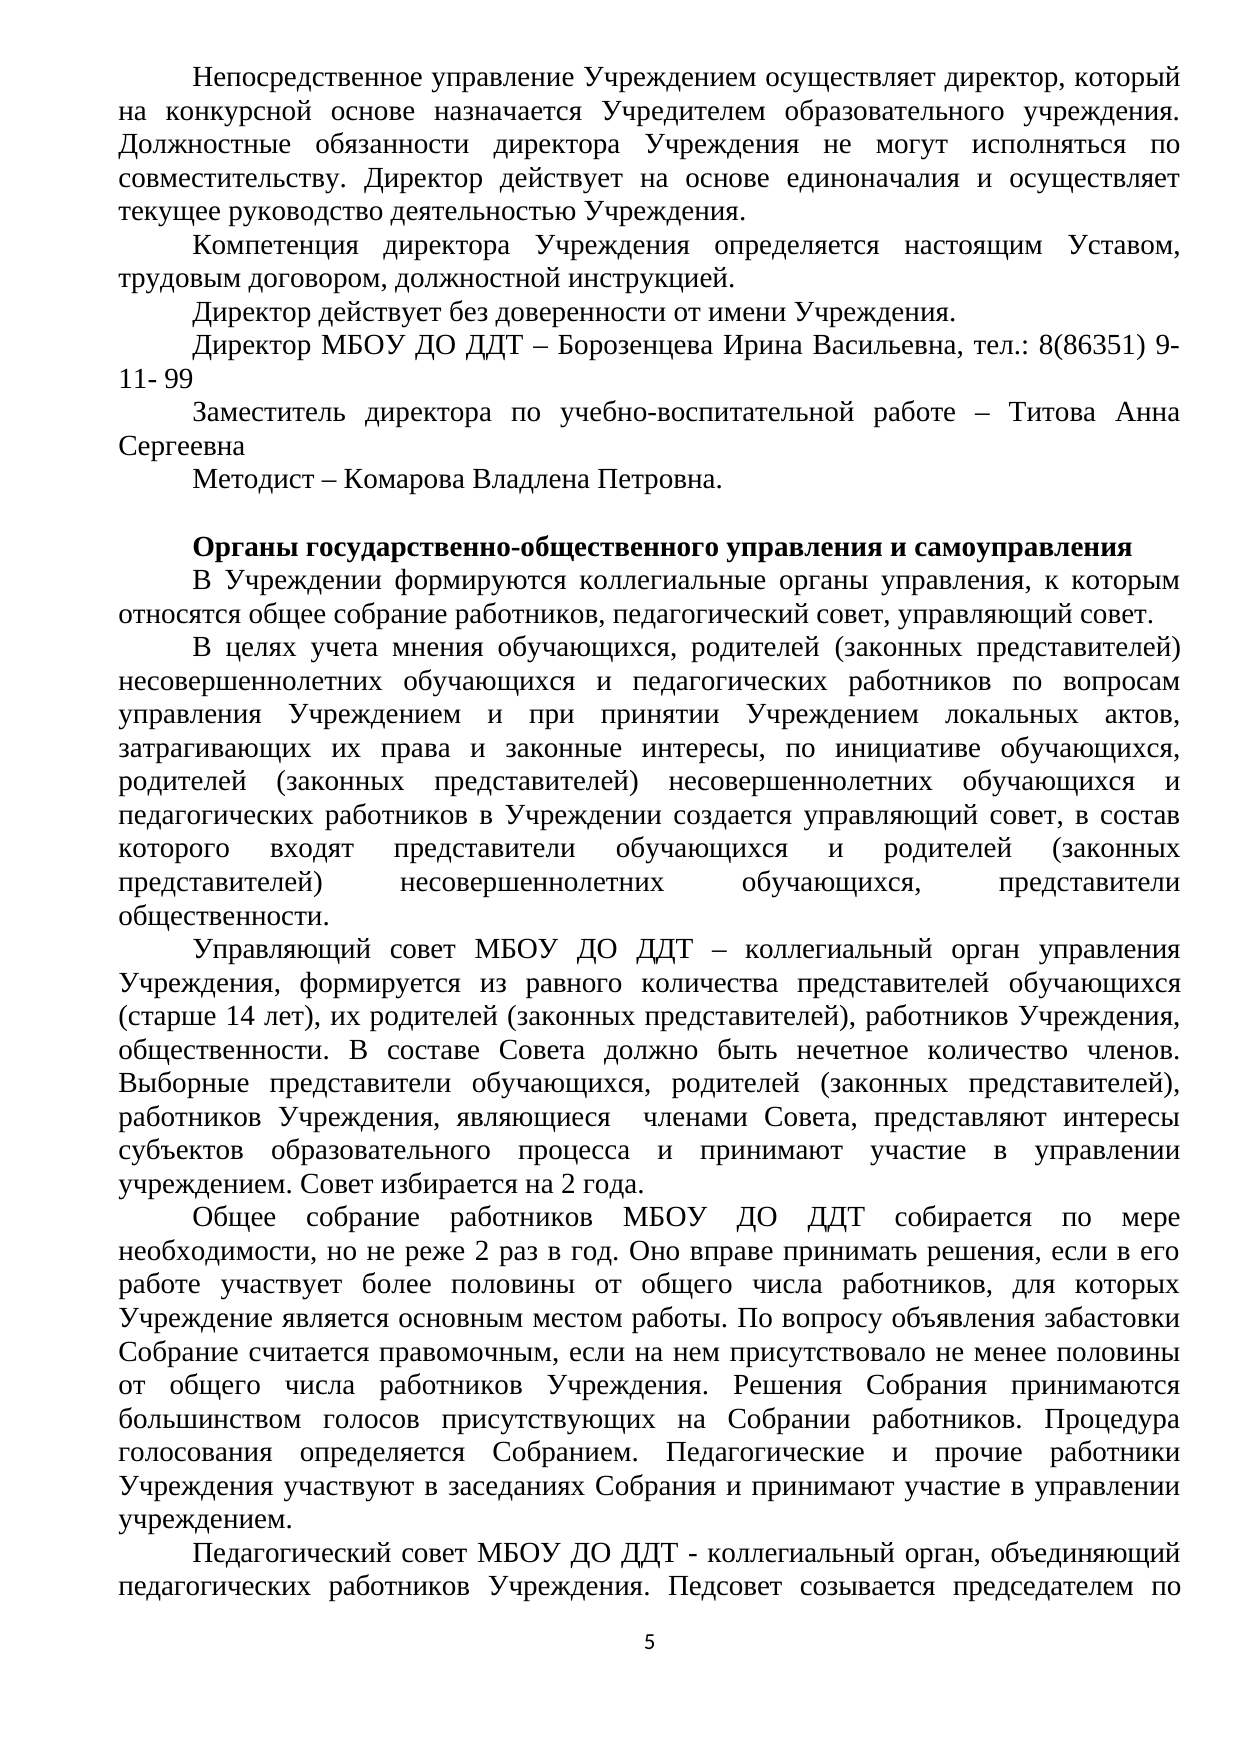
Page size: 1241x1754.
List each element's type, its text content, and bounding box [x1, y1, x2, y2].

list Компетенция директора Учреждения определяется настоящим Уставом, трудовым договором, должностной инструкцией. [118, 227, 1181, 294]
list Общее собрание работников МБОУ ДО ДДТ собирается по мере необходимости, но не реже 2 раз в год. Оно вправе принимать решения, если в его работе участвует более половины от общего числа работников, для которых Учреждение является основным местом работы. По вопросу объявления забастовки Собрание считается правомочным, если на нем присутствовало не менее половины от общего числа работников Учреждения. Решения Собрания принимаются большинством голосов присутствующих на Собрании работников. Процедура голосования определяется Собранием. Педагогические и прочие работники Учреждения участвуют в заседаниях Собрания и принимают участие в управлении учреждением. [118, 1199, 1181, 1535]
text Заместитель директора по учебно-воспитательной работе – Титова Анна Сергеевна [118, 394, 1181, 462]
text Директор действует без доверенности от имени Учреждения. [118, 294, 1181, 327]
text Органы государственно-общественного управления и самоуправления [118, 529, 1181, 562]
list Непосредственное управление Учреждением осуществляет директор, который на конкурсной основе назначается Учредителем образовательного учреждения. Должностные обязанности директора Учреждения не могут исполняться по совместительству. Директор действует на основе единоначалия и осуществляет текущее руководство деятельностью Учреждения. [118, 59, 1181, 227]
list Управляющий совет МБОУ ДО ДДТ – коллегиальный орган управления Учреждения, формируется из равного количества представителей обучающихся (старше 14 лет), их родителей (законных представителей), работников Учреждения, общественности. В составе Совета должно быть нечетное количество членов. Выборные представители обучающихся, родителей (законных представителей), работников Учреждения, являющиеся членами Совета, представляют интересы субъектов образовательного процесса и принимают участие в управлении учреждением. Совет избирается на 2 года. [118, 931, 1181, 1199]
text В Учреждении формируются коллегиальные органы управления, к которым относятся общее собрание работников, педагогический совет, управляющий совет. [118, 562, 1181, 629]
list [118, 1535, 1181, 1602]
text Директор МБОУ ДО ДДТ – Борозенцева Ирина Васильевна, тел.: 8(86351) 9-11- 99 [118, 327, 1181, 394]
text В целях учета мнения обучающихся, родителей (законных представителей) несовершеннолетних обучающихся и педагогических работников по вопросам управления Учреждением и при принятии Учреждением локальных актов, затрагивающих их права и законные интересы, по инициативе обучающихся, родителей (законных представителей) несовершеннолетних обучающихся и педагогических работников в Учреждении создается управляющий совет, в состав которого входят представители обучающихся и родителей (законных представителей) несовершеннолетних обучающихся, представители общественности. [118, 629, 1181, 931]
text Методист – Комарова Владлена Петровна. [118, 462, 1181, 495]
